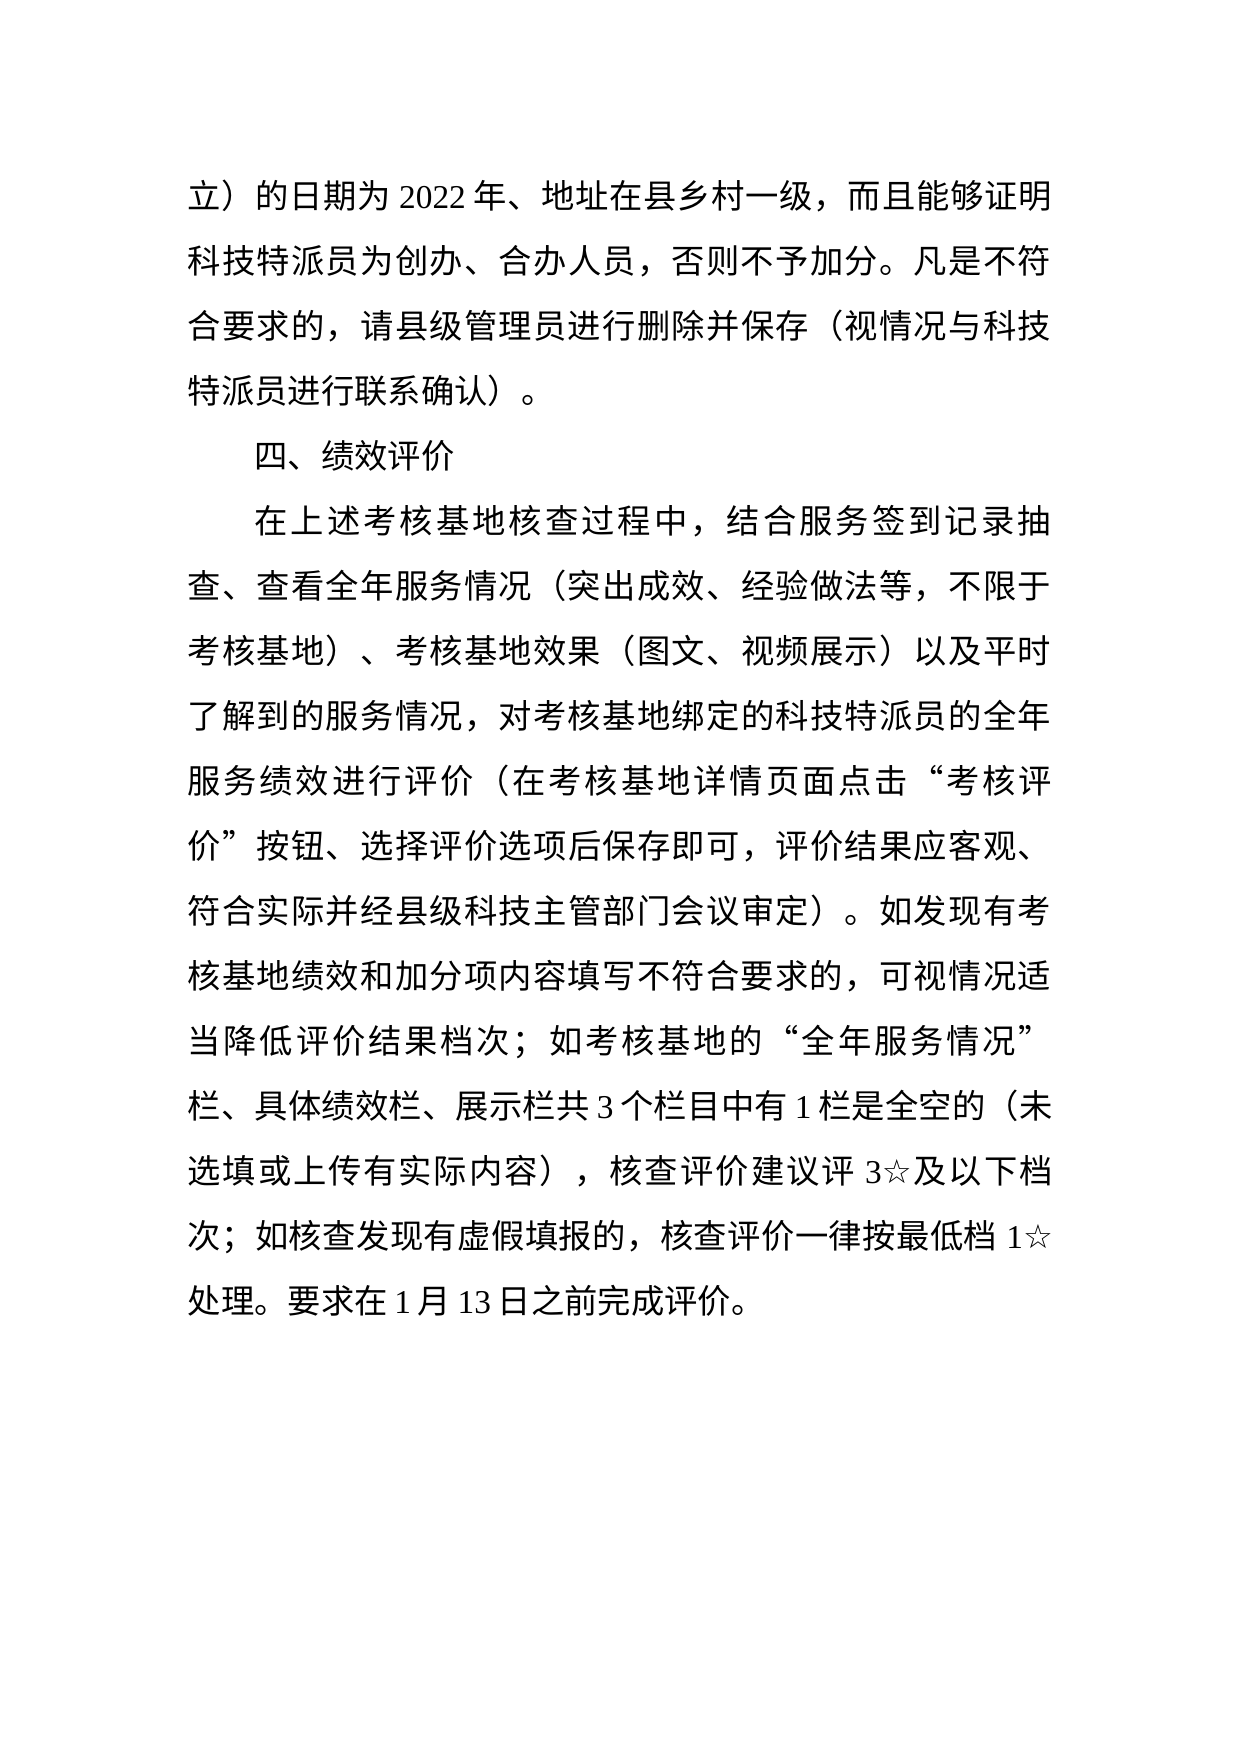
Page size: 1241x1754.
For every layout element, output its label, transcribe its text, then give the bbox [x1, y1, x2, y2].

text 在上述考核基地核查过程中，结合服务签到记录抽查、查看全年服务情况（突出成效、经验做法等，不限于考核基地）、考核基地效果（图文、视频展示）以及平时了解到的服务情况，对考核基地绑定的科技特派员的全年服务绩效进行评价（在考核基地详情页面点击“考核评价”按钮、选择评价选项后保存即可，评价结果应客观、符合实际并经县级科技主管部门会议审定）。如发现有考核基地绩效和加分项内容填写不符合要求的，可视情况适当降低评价结果档次；如考核基地的“全年服务情况”栏、具体绩效栏、展示栏共3个栏目中有1栏是全空的（未选填或上传有实际内容），核查评价建议评3☆及以下档次；如核查发现有虚假填报的，核查评价一律按最低档1☆处理。要求在1月13日之前完成评价。 [187, 487, 1053, 1332]
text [187, 162, 1053, 422]
text 四、绩效评价 [187, 422, 1053, 487]
